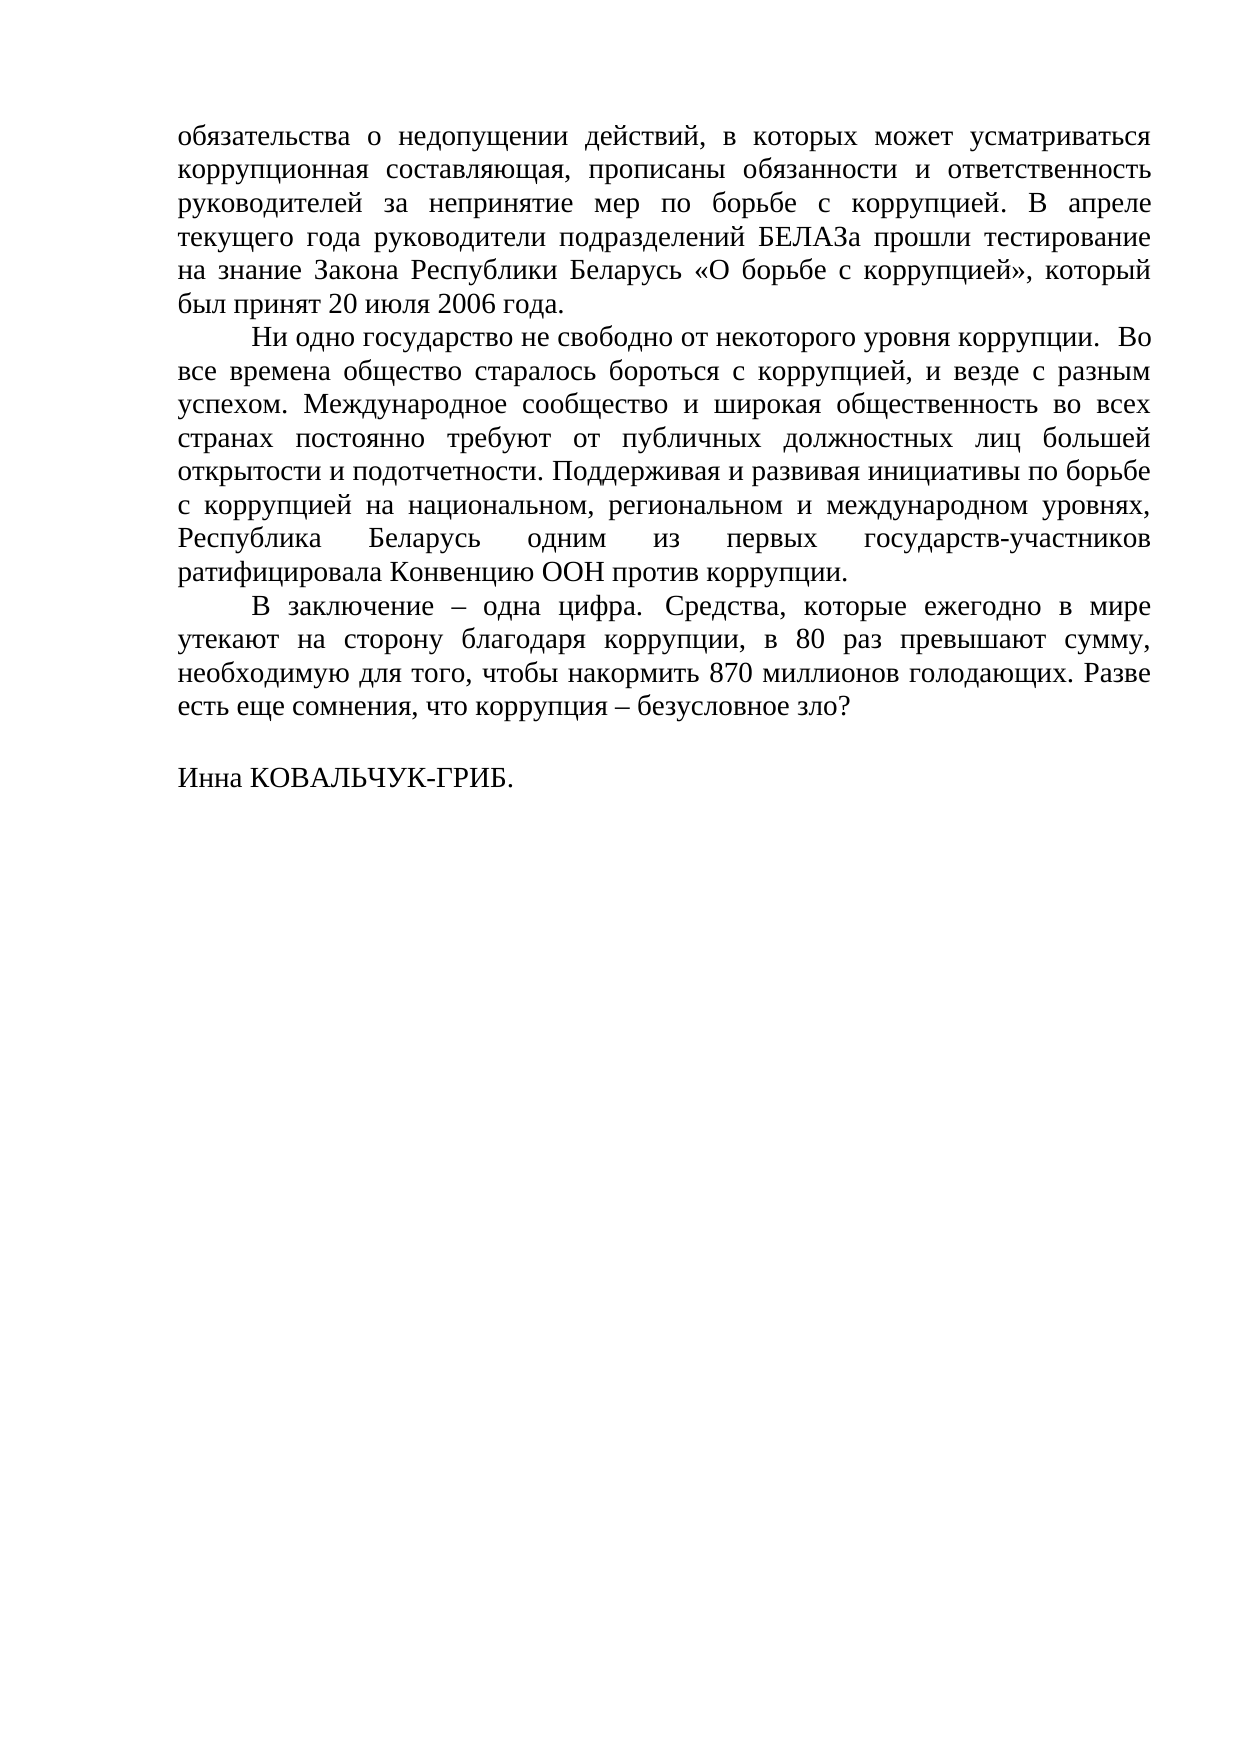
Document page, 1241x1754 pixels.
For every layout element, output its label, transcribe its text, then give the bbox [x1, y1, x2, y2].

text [177, 118, 1152, 319]
text Ни одно государство не свободно от некоторого уровня коррупции. Во все времена общество старалось бороться с коррупцией, и везде с разным успехом. Международное сообщество и широкая общественность во всех странах постоянно требуют от публичных должностных лиц большей открытости и подотчетности. Поддерживая и развивая инициативы по борьбе с коррупцией на национальном, региональном и международном уровнях, Республика Беларусь одним из первых государств-участников ратифицировала Конвенцию ООН против коррупции. [177, 319, 1152, 588]
text В заключение – одна цифра. Средства, которые ежегодно в мире утекают на сторону благодаря коррупции, в 80 раз превышают сумму, необходимую для того, чтобы накормить 870 миллионов голодающих. Разве есть еще сомнения, что коррупция – безусловное зло? [177, 588, 1152, 722]
text Инна КОВАЛЬЧУК-ГРИБ. [177, 760, 1152, 794]
